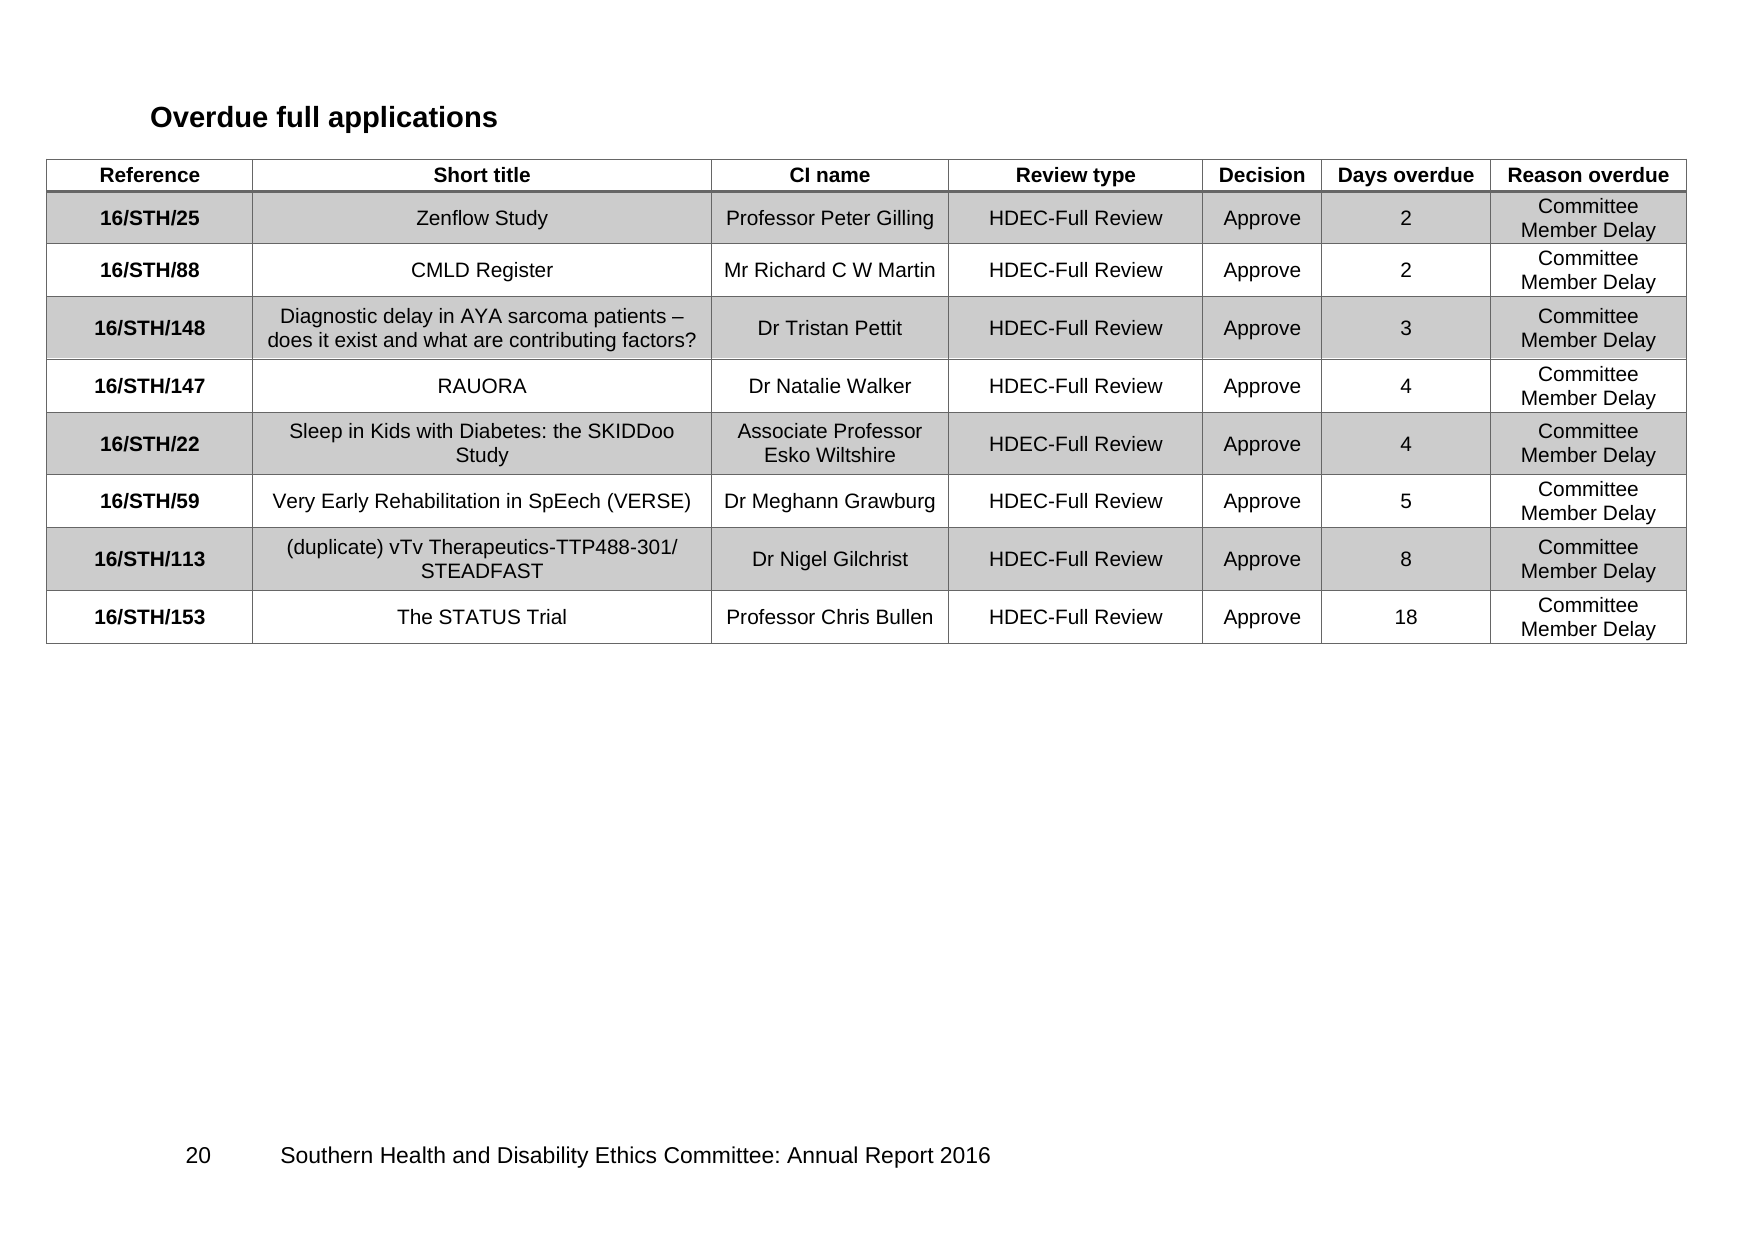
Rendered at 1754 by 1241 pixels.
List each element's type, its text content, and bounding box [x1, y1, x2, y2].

table_cell Approve [1203, 244, 1321, 296]
table_cell Committee Member Delay [1491, 528, 1686, 590]
table_cell 18 [1322, 591, 1490, 643]
table_cell Very Early Rehabilitation in SpEech (VERSE) [253, 475, 711, 527]
table_cell HDEC-Full Review [949, 360, 1202, 412]
table_cell Committee Member Delay [1491, 360, 1686, 412]
table_cell Diagnostic delay in AYA sarcoma patients – does it exist and what are contributing factors? [253, 297, 711, 358]
table_cell Committee Member Delay [1491, 193, 1686, 243]
table_cell Professor Peter Gilling [712, 193, 948, 243]
table_cell 2 [1322, 193, 1490, 243]
table_cell Dr Nigel Gilchrist [712, 528, 948, 590]
table_cell 3 [1322, 297, 1490, 358]
subtitle Overdue full applications [150, 100, 1604, 133]
table_cell Approve [1203, 413, 1321, 474]
table_cell HDEC-Full Review [949, 193, 1202, 243]
table_cell 16/STH/153 [47, 591, 252, 643]
table_header Days overdue [1322, 160, 1490, 190]
table_cell Zenflow Study [253, 193, 711, 243]
table_cell Associate Professor Esko Wiltshire [712, 413, 948, 474]
table_header Decision [1203, 160, 1321, 190]
table_cell 2 [1322, 244, 1490, 296]
table_cell Dr Natalie Walker [712, 360, 948, 412]
table_cell HDEC-Full Review [949, 528, 1202, 590]
table_cell 16/STH/148 [47, 297, 252, 358]
table_cell 4 [1322, 360, 1490, 412]
table_cell Approve [1203, 297, 1321, 358]
table_cell RAUORA [253, 360, 711, 412]
table_cell Committee Member Delay [1491, 591, 1686, 643]
table_cell HDEC-Full Review [949, 475, 1202, 527]
table_cell Committee Member Delay [1491, 413, 1686, 474]
table_header Short title [253, 160, 711, 190]
table_cell 4 [1322, 413, 1490, 474]
table_cell Mr Richard C W Martin [712, 244, 948, 296]
table_cell Dr Meghann Grawburg [712, 475, 948, 527]
table_header Reason overdue [1491, 160, 1686, 190]
table_cell 16/STH/59 [47, 475, 252, 527]
table_cell Committee Member Delay [1491, 297, 1686, 358]
table_cell HDEC-Full Review [949, 297, 1202, 358]
table_cell Sleep in Kids with Diabetes: the SKIDDoo Study [253, 413, 711, 474]
table_cell 8 [1322, 528, 1490, 590]
table_cell The STATUS Trial [253, 591, 711, 643]
table_cell Committee Member Delay [1491, 244, 1686, 296]
table_cell Committee Member Delay [1491, 475, 1686, 527]
table_header Reference [47, 160, 252, 190]
table_cell 16/STH/22 [47, 413, 252, 474]
table_header Review type [949, 160, 1202, 190]
table_cell Approve [1203, 360, 1321, 412]
table_cell Approve [1203, 528, 1321, 590]
table_cell Approve [1203, 591, 1321, 643]
table_cell 16/STH/147 [47, 360, 252, 412]
table_cell 5 [1322, 475, 1490, 527]
table_cell HDEC-Full Review [949, 591, 1202, 643]
table_cell Dr Tristan Pettit [712, 297, 948, 358]
table_cell HDEC-Full Review [949, 244, 1202, 296]
table_cell 16/STH/113 [47, 528, 252, 590]
table_cell 16/STH/88 [47, 244, 252, 296]
table_cell 16/STH/25 [47, 193, 252, 243]
table_cell (duplicate) vTv Therapeutics-TTP488-301/ STEADFAST [253, 528, 711, 590]
table_header CI name [712, 160, 948, 190]
table_cell HDEC-Full Review [949, 413, 1202, 474]
table_cell Professor Chris Bullen [712, 591, 948, 643]
table_cell Approve [1203, 475, 1321, 527]
table_cell CMLD Register [253, 244, 711, 296]
table_cell Approve [1203, 193, 1321, 243]
